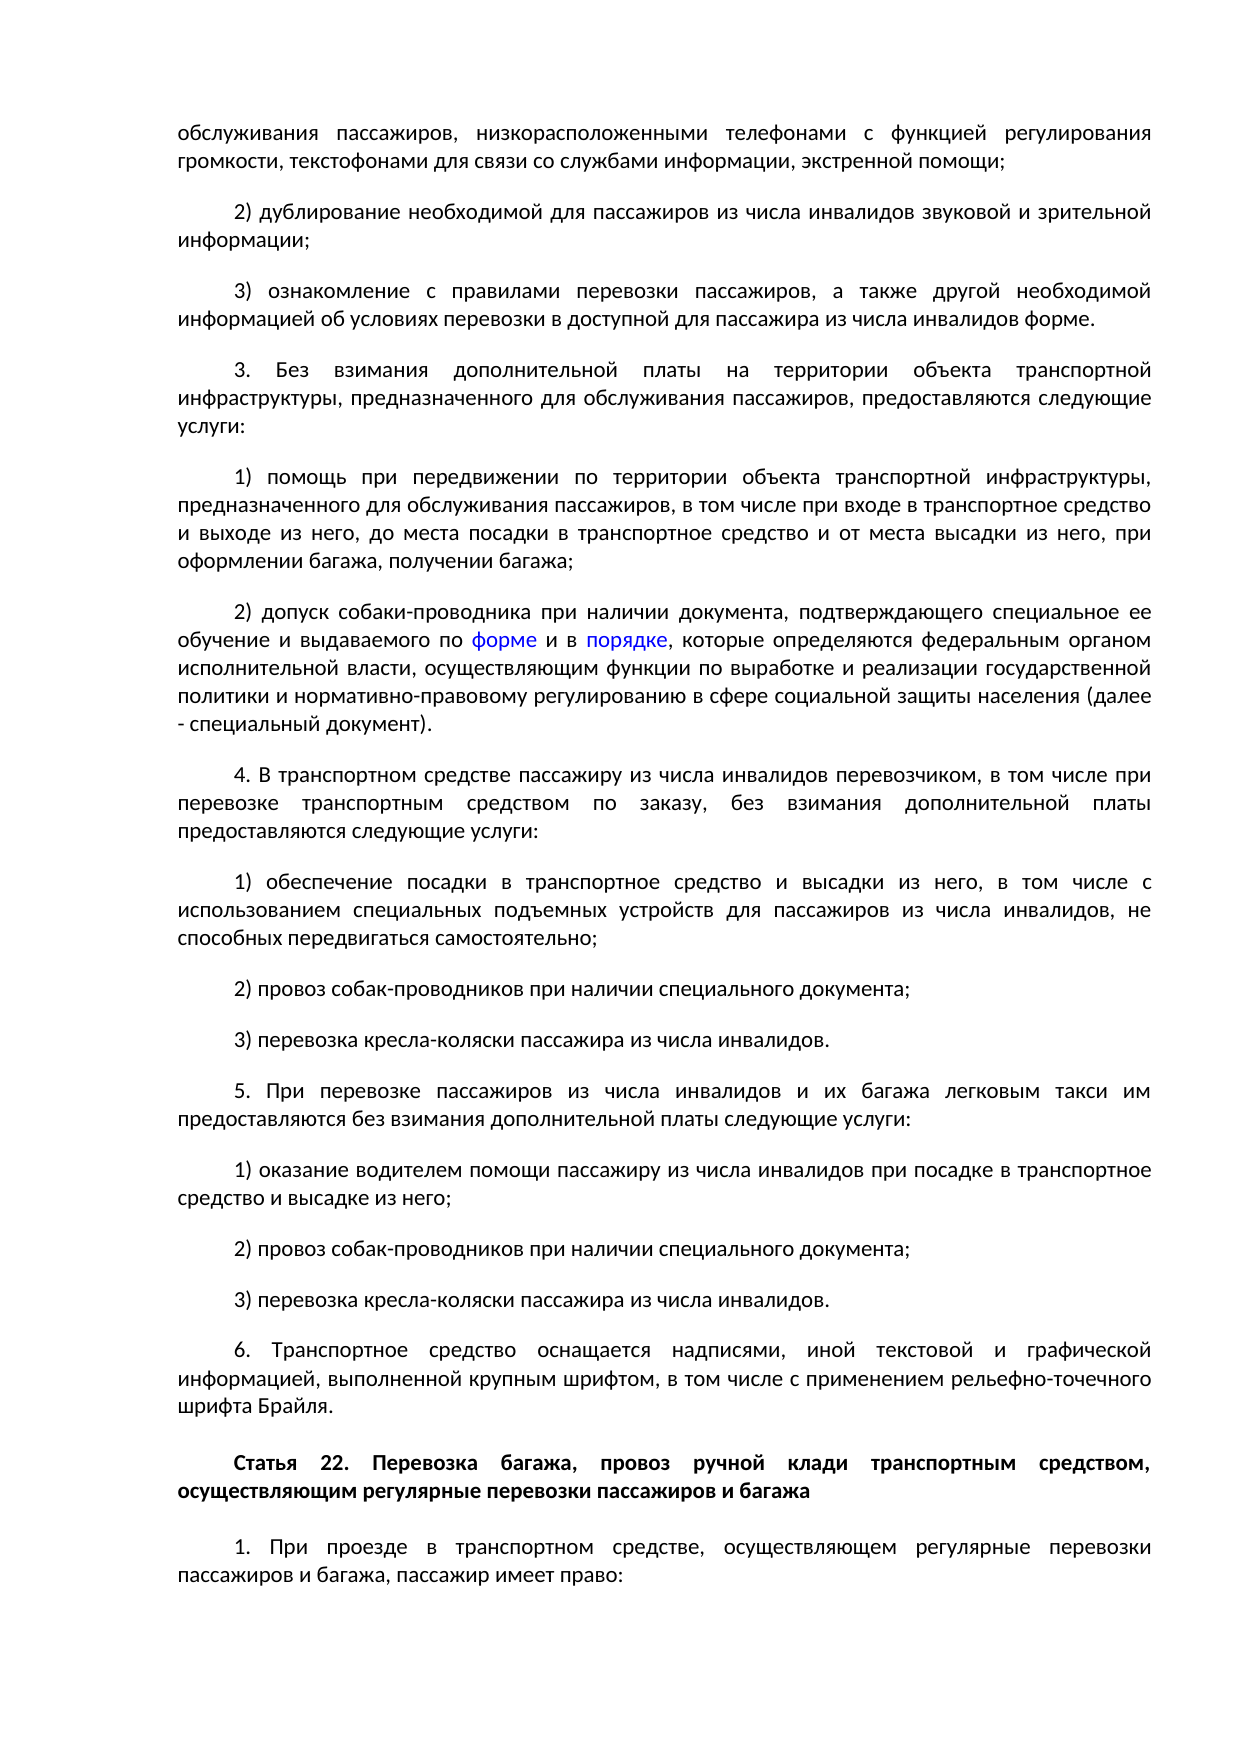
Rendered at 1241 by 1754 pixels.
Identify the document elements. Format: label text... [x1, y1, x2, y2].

text 3) перевозка кресла-коляски пассажира из числа инвалидов. [177, 1025, 1152, 1053]
title Статья 22. Перевозка багажа, провоз ручной клади транспортным средством, осуществляющим регулярные перевозки пассажиров и багажа [177, 1448, 1152, 1504]
text 1. При проезде в транспортном средстве, осуществляющем регулярные перевозки пассажиров и багажа, пассажир имеет право: [177, 1532, 1152, 1588]
text 1) помощь при передвижении по территории объекта транспортной инфраструктуры, предназначенного для обслуживания пассажиров, в том числе при входе в транспортное средство и выходе из него, до места посадки в транспортное средство и от места высадки из него, при оформлении багажа, получении багажа; [177, 462, 1152, 574]
text 2) допуск собаки-проводника при наличии документа, подтверждающего специальное ее обучение и выдаваемого по форме и в порядке, которые определяются федеральным органом исполнительной власти, осуществляющим функции по выработке и реализации государственной политики и нормативно-правовому регулированию в сфере социальной защиты населения (далее - специальный документ). [177, 597, 1152, 737]
text 1) обеспечение посадки в транспортное средство и высадки из него, в том числе с использованием специальных подъемных устройств для пассажиров из числа инвалидов, не способных передвигаться самостоятельно; [177, 867, 1152, 951]
text 4. В транспортном средстве пассажиру из числа инвалидов перевозчиком, в том числе при перевозке транспортным средством по заказу, без взимания дополнительной платы предоставляются следующие услуги: [177, 760, 1152, 844]
text 2) дублирование необходимой для пассажиров из числа инвалидов звуковой и зрительной информации; [177, 197, 1152, 253]
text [177, 118, 1152, 174]
text 3. Без взимания дополнительной платы на территории объекта транспортной инфраструктуры, предназначенного для обслуживания пассажиров, предоставляются следующие услуги: [177, 355, 1152, 439]
text 2) провоз собак-проводников при наличии специального документа; [177, 974, 1152, 1002]
text 3) ознакомление с правилами перевозки пассажиров, а также другой необходимой информацией об условиях перевозки в доступной для пассажира из числа инвалидов форме. [177, 276, 1152, 332]
text 3) перевозка кресла-коляски пассажира из числа инвалидов. [177, 1285, 1152, 1313]
text 6. Транспортное средство оснащается надписями, иной текстовой и графической информацией, выполненной крупным шрифтом, в том числе с применением рельефно-точечного шрифта Брайля. [177, 1336, 1152, 1420]
text 5. При перевозке пассажиров из числа инвалидов и их багажа легковым такси им предоставляются без взимания дополнительной платы следующие услуги: [177, 1076, 1152, 1132]
text 1) оказание водителем помощи пассажиру из числа инвалидов при посадке в транспортное средство и высадке из него; [177, 1155, 1152, 1211]
text 2) провоз собак-проводников при наличии специального документа; [177, 1234, 1152, 1262]
